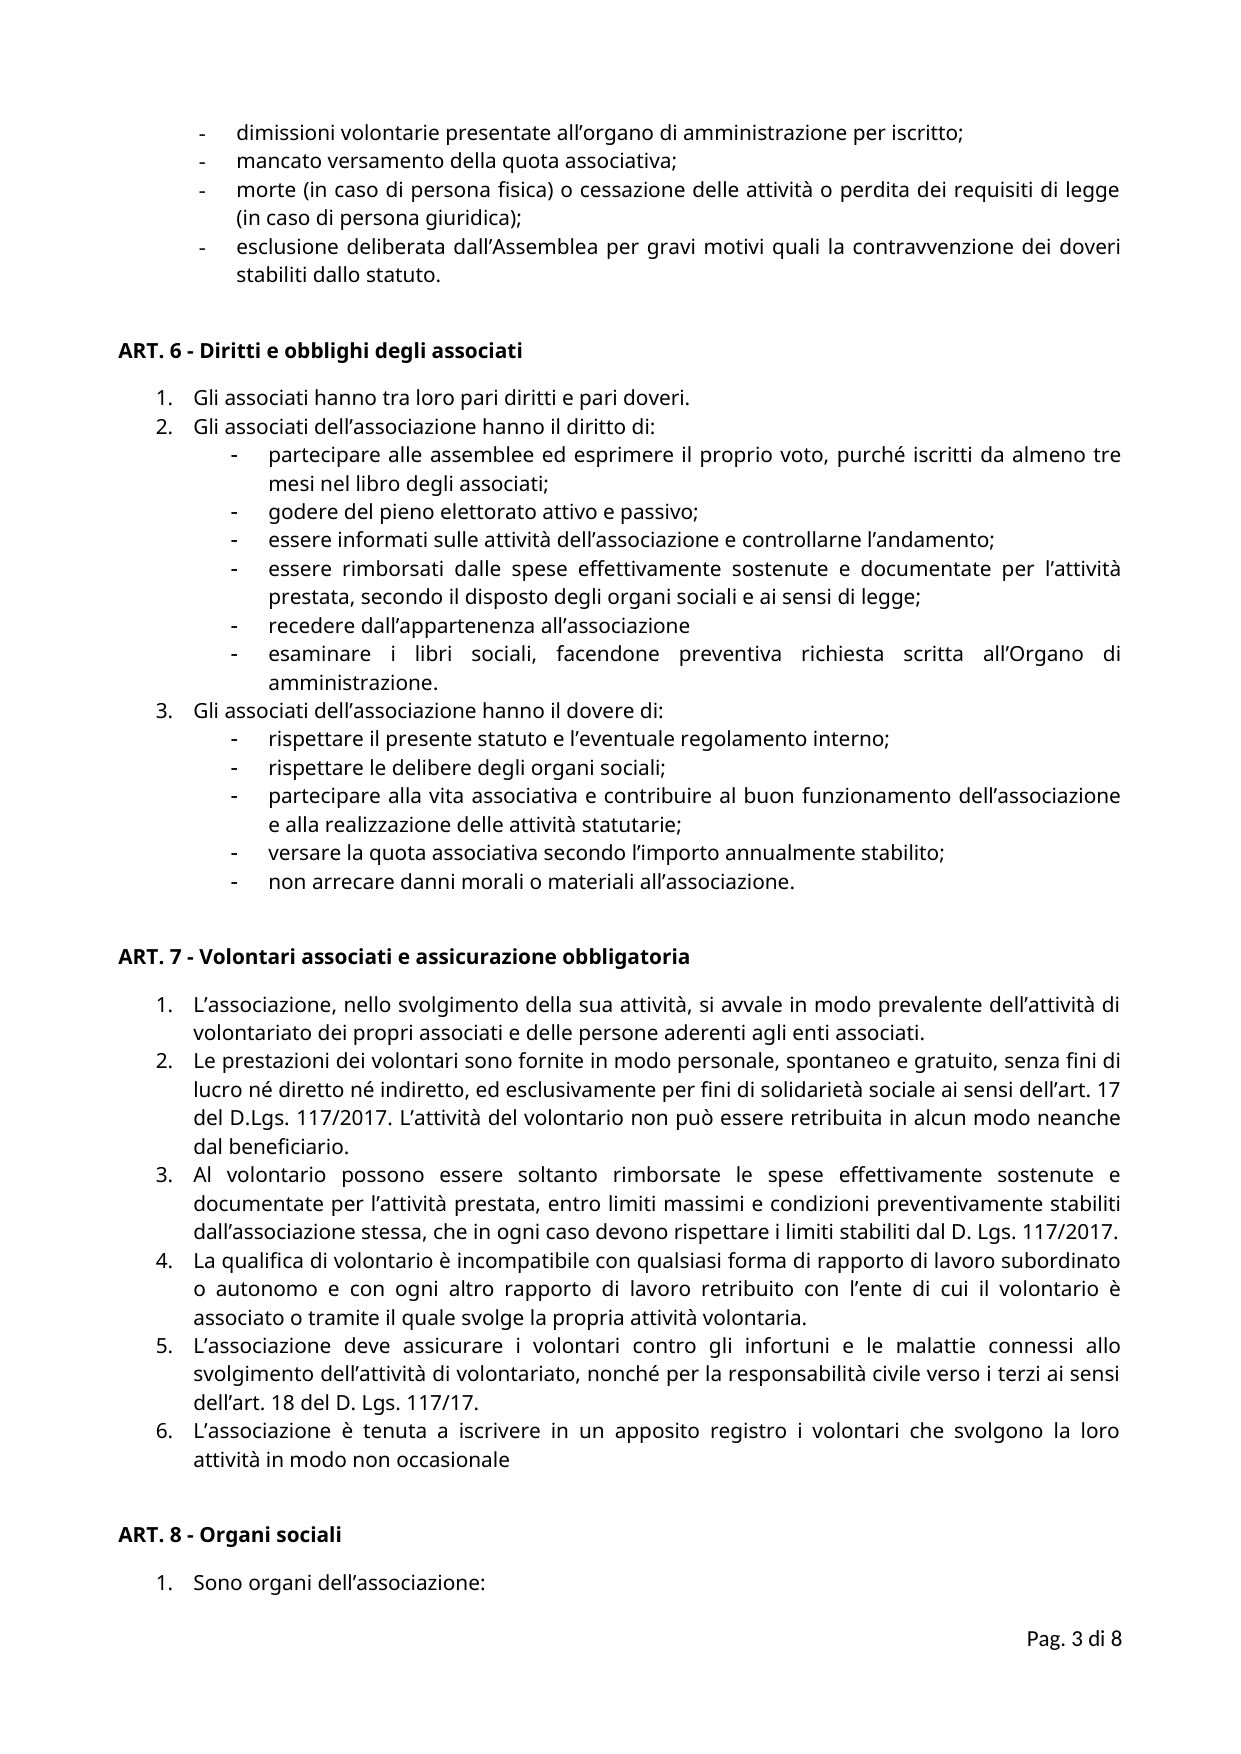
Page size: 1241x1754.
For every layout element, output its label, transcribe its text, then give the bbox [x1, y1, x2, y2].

list Gli associati hanno tra loro pari diritti e pari doveri. [156, 383, 1122, 412]
list rispettare il presente statuto e l’eventuale regolamento interno; [231, 724, 1122, 753]
list Le prestazioni dei volontari sono fornite in modo personale, spontaneo e gratuito, senza fini di lucro né diretto né indiretto, ed esclusivamente per fini di solidarietà sociale ai sensi dell’art. 17 del D.Lgs. 117/2017. L’attività del volontario non può essere retribuita in alcun modo neanche dal beneficiario. [156, 1047, 1122, 1160]
list esaminare i libri sociali, facendone preventiva richiesta scritta all’Organo di amministrazione. [231, 639, 1122, 696]
list morte (in caso di persona fisica) o cessazione delle attività o perdita dei requisiti di legge (in caso di persona giuridica); [199, 175, 1122, 232]
list recedere dall’appartenenza all’associazione [231, 611, 1122, 639]
list non arrecare danni morali o materiali all’associazione. [231, 867, 1122, 895]
list La qualifica di volontario è incompatibile con qualsiasi forma di rapporto di lavoro subordinato o autonomo e con ogni altro rapporto di lavoro retribuito con l’ente di cui il volontario è associato o tramite il quale svolge la propria attività volontaria. [156, 1246, 1122, 1331]
list rispettare le delibere degli organi sociali; [231, 753, 1122, 781]
list Gli associati dell’associazione hanno il dovere di: [156, 696, 1122, 724]
text ART. 8 - Organi sociali [118, 1521, 1122, 1549]
list esclusione deliberata dall’Assemblea per gravi motivi quali la contravvenzione dei doveri stabiliti dallo statuto. [199, 232, 1122, 289]
list Gli associati dell’associazione hanno il diritto di: [156, 412, 1122, 440]
list Sono organi dell’associazione: [156, 1568, 1122, 1596]
list L’associazione è tenuta a iscrivere in un apposito registro i volontari che svolgono la loro attività in modo non occasionale [156, 1416, 1122, 1473]
list Al volontario possono essere soltanto rimborsate le spese effettivamente sostenute e documentate per l’attività prestata, entro limiti massimi e condizioni preventivamente stabiliti dall’associazione stessa, che in ogni caso devono rispettare i limiti stabiliti dal D. Lgs. 117/2017. [156, 1160, 1122, 1246]
list versare la quota associativa secondo l’importo annualmente stabilito; [231, 838, 1122, 867]
list L’associazione deve assicurare i volontari contro gli infortuni e le malattie connessi allo svolgimento dell’attività di volontariato, nonché per la responsabilità civile verso i terzi ai sensi dell’art. 18 del D. Lgs. 117/17. [156, 1331, 1122, 1416]
list essere rimborsati dalle spese effettivamente sostenute e documentate per l’attività prestata, secondo il disposto degli organi sociali e ai sensi di legge; [231, 554, 1122, 611]
list partecipare alle assemblee ed esprimere il proprio voto, purché iscritti da almeno tre mesi nel libro degli associati; [231, 440, 1122, 497]
text ART. 7 - Volontari associati e assicurazione obbligatoria [118, 942, 1122, 971]
list godere del pieno elettorato attivo e passivo; [231, 497, 1122, 526]
text ART. 6 - Diritti e obblighi degli associati [118, 336, 1122, 364]
list L’associazione, nello svolgimento della sua attività, si avvale in modo prevalente dell’attività di volontariato dei propri associati e delle persone aderenti agli enti associati. [156, 990, 1122, 1047]
list partecipare alla vita associativa e contribuire al buon funzionamento dell’associazione e alla realizzazione delle attività statutarie; [231, 781, 1122, 838]
list dimissioni volontarie presentate all’organo di amministrazione per iscritto; [199, 118, 1122, 147]
list essere informati sulle attività dell’associazione e controllarne l’andamento; [231, 526, 1122, 554]
list mancato versamento della quota associativa; [199, 147, 1122, 175]
